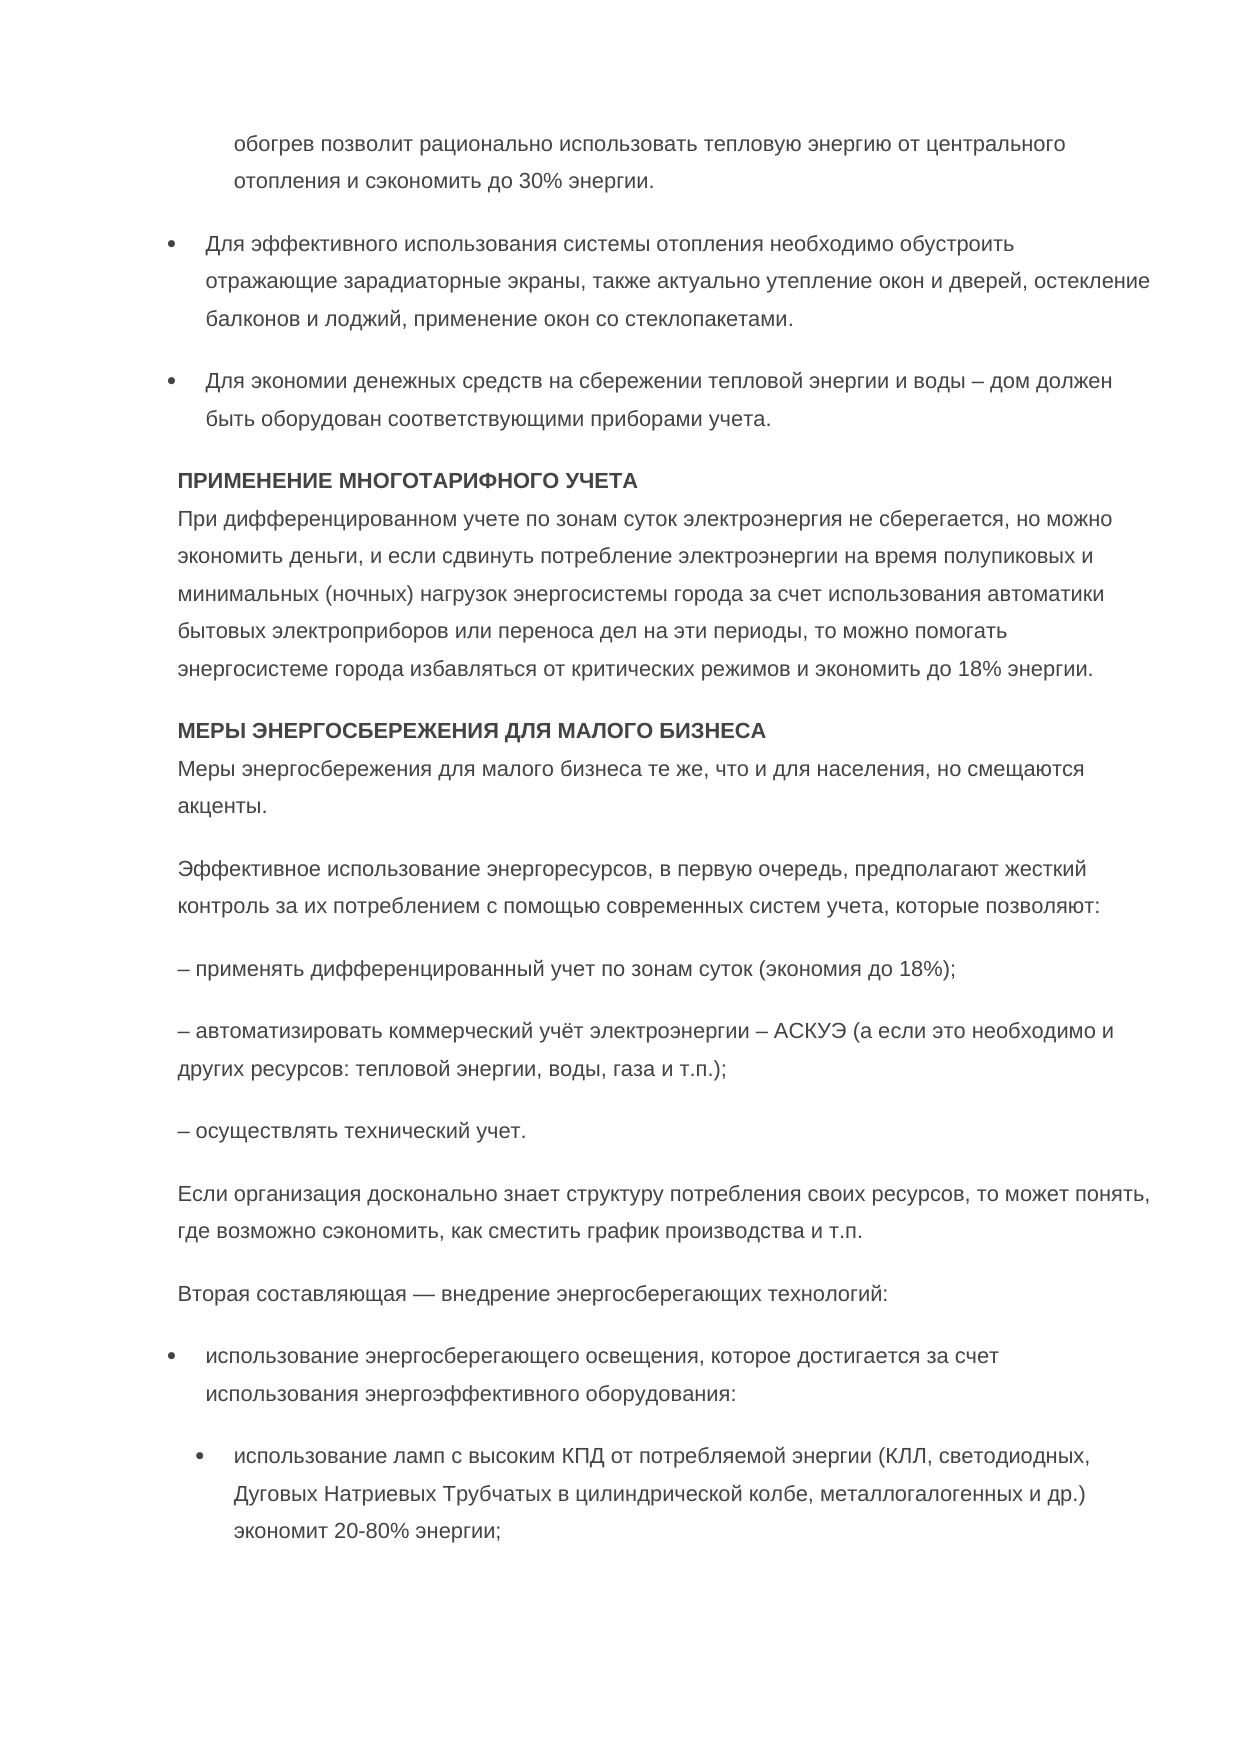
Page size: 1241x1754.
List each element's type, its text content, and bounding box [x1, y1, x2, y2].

text Меры энергосбережения для малого бизнеса те же, что и для населения, но смещаются акценты. [177, 743, 1152, 818]
text ПРИМЕНЕНИЕ МНОГОТАРИФНОГО УЧЕТА [177, 456, 1152, 493]
text МЕРЫ ЭНЕРГОСБЕРЕЖЕНИЯ ДЛЯ МАЛОГО БИЗНЕСА [177, 706, 1152, 743]
list использование ламп с высоким КПД от потребляемой энергии (КЛЛ, светодиодных, Дуговых Натриевых Трубчатых в цилиндрической колбе, металлогалогенных и др.) экономит 20-80% энергии; [196, 1431, 1152, 1543]
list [196, 118, 1152, 193]
text – автоматизировать коммерческий учёт электроэнергии – АСКУЭ (а если это необходимо и других ресурсов: тепловой энергии, воды, газа и т.п.); [177, 1006, 1152, 1081]
text Эффективное использование энергоресурсов, в первую очередь, предполагают жесткий контроль за их потреблением с помощью современных систем учета, которые позволяют: [177, 843, 1152, 918]
text Если организация досконально знает структуру потребления своих ресурсов, то может понять, где возможно сэкономить, как сместить график производства и т.п. [177, 1168, 1152, 1243]
text При дифференцированном учете по зонам суток электроэнергия не сберегается, но можно экономить деньги, и если сдвинуть потребление электроэнергии на время полупиковых и минимальных (ночных) нагрузок энергосистемы города за счет использования автоматики бытовых электроприборов или переноса дел на эти периоды, то можно помогать энергосистеме города избавляться от критических режимов и экономить до 18% энергии. [177, 493, 1152, 681]
list использование энергосберегающего освещения, которое достигается за счет использования энергоэффективного оборудования: [168, 1331, 1152, 1406]
list Для экономии денежных средств на сбережении тепловой энергии и воды – дом должен быть оборудован соответствующими приборами учета. [168, 356, 1152, 431]
text Вторая составляющая — внедрение энергосберегающих технологий: [177, 1268, 1152, 1306]
text – осуществлять технический учет. [177, 1106, 1152, 1143]
list Для эффективного использования системы отопления необходимо обустроить отражающие зарадиаторные экраны, также актуально утепление окон и дверей, остекление балконов и лоджий, применение окон со стеклопакетами. [168, 218, 1152, 331]
text – применять дифференцированный учет по зонам суток (экономия до 18%); [177, 943, 1152, 981]
